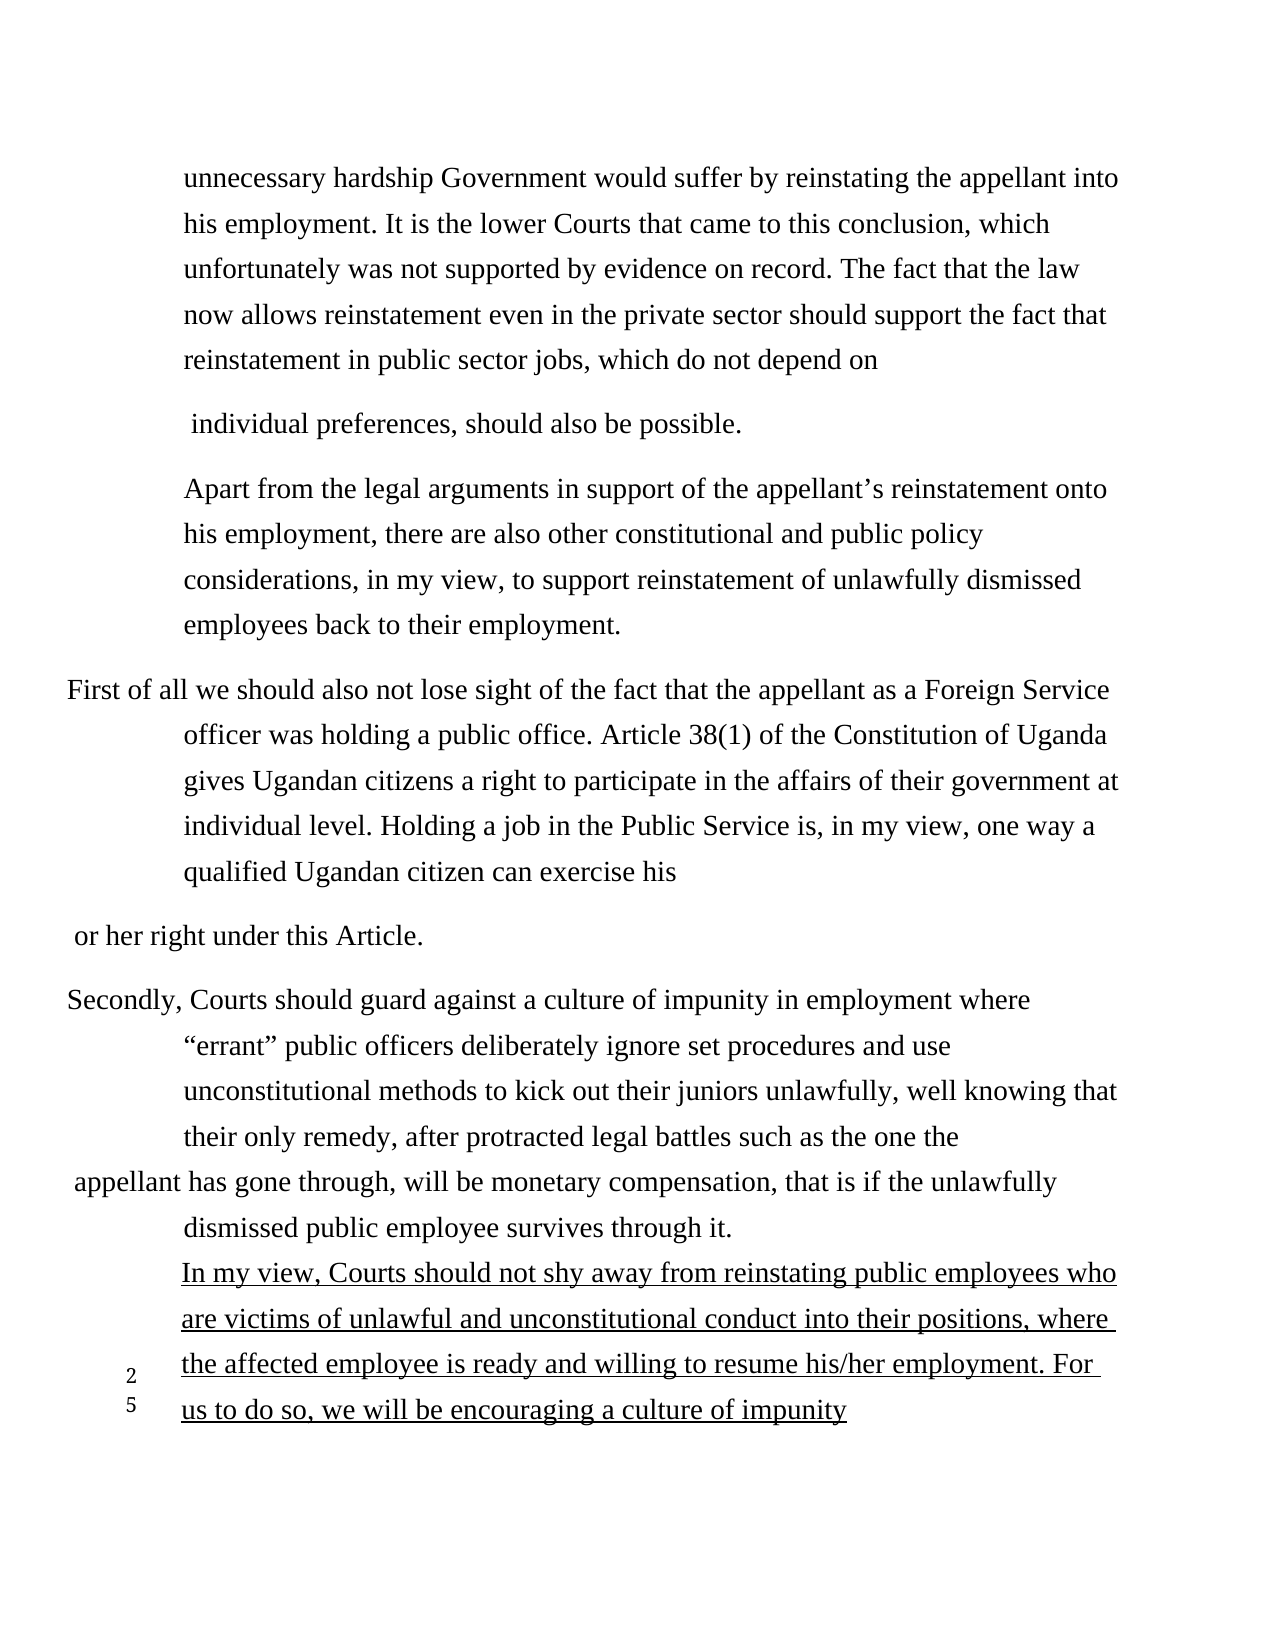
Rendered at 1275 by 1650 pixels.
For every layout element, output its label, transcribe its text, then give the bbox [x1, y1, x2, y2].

text appellant has gone through, will be monetary compensation, that is if the unlawfully dismissed public employee survives through it. [67, 1155, 1124, 1246]
text First of all we should also not lose sight of the fact that the appellant as a Foreign Service officer was holding a public office. Article 38(1) of the Constitution of Uganda gives Ugandan citizens a right to participate in the affairs of their government at individual level. Holding a job in the Public Service is, in my view, one way a qualified Ugandan citizen can exercise his [67, 663, 1124, 890]
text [183, 151, 1124, 379]
text or her right under this Article. [67, 909, 1124, 954]
text individual preferences, should also be possible. [183, 398, 1124, 443]
text In my view, Courts should not shy away from reinstating public employees who are victims of unlawful and unconstitutional conduct into their positions, where the affected employee is ready and willing to resume his/her employment. For us to do so, we will be encouraging a culture of impunity [181, 1246, 1124, 1428]
text Secondly, Courts should guard against a culture of impunity in employment where “errant” public officers deliberately ignore set procedures and use unconstitutional methods to kick out their juniors unlawfully, well knowing that their only remedy, after protracted legal battles such as the one the [67, 973, 1124, 1155]
text Apart from the legal arguments in support of the appellant’s reinstatement onto his employment, there are also other constitutional and public policy considerations, in my view, to support reinstatement of unlawfully dismissed employees back to their employment. [183, 462, 1124, 644]
